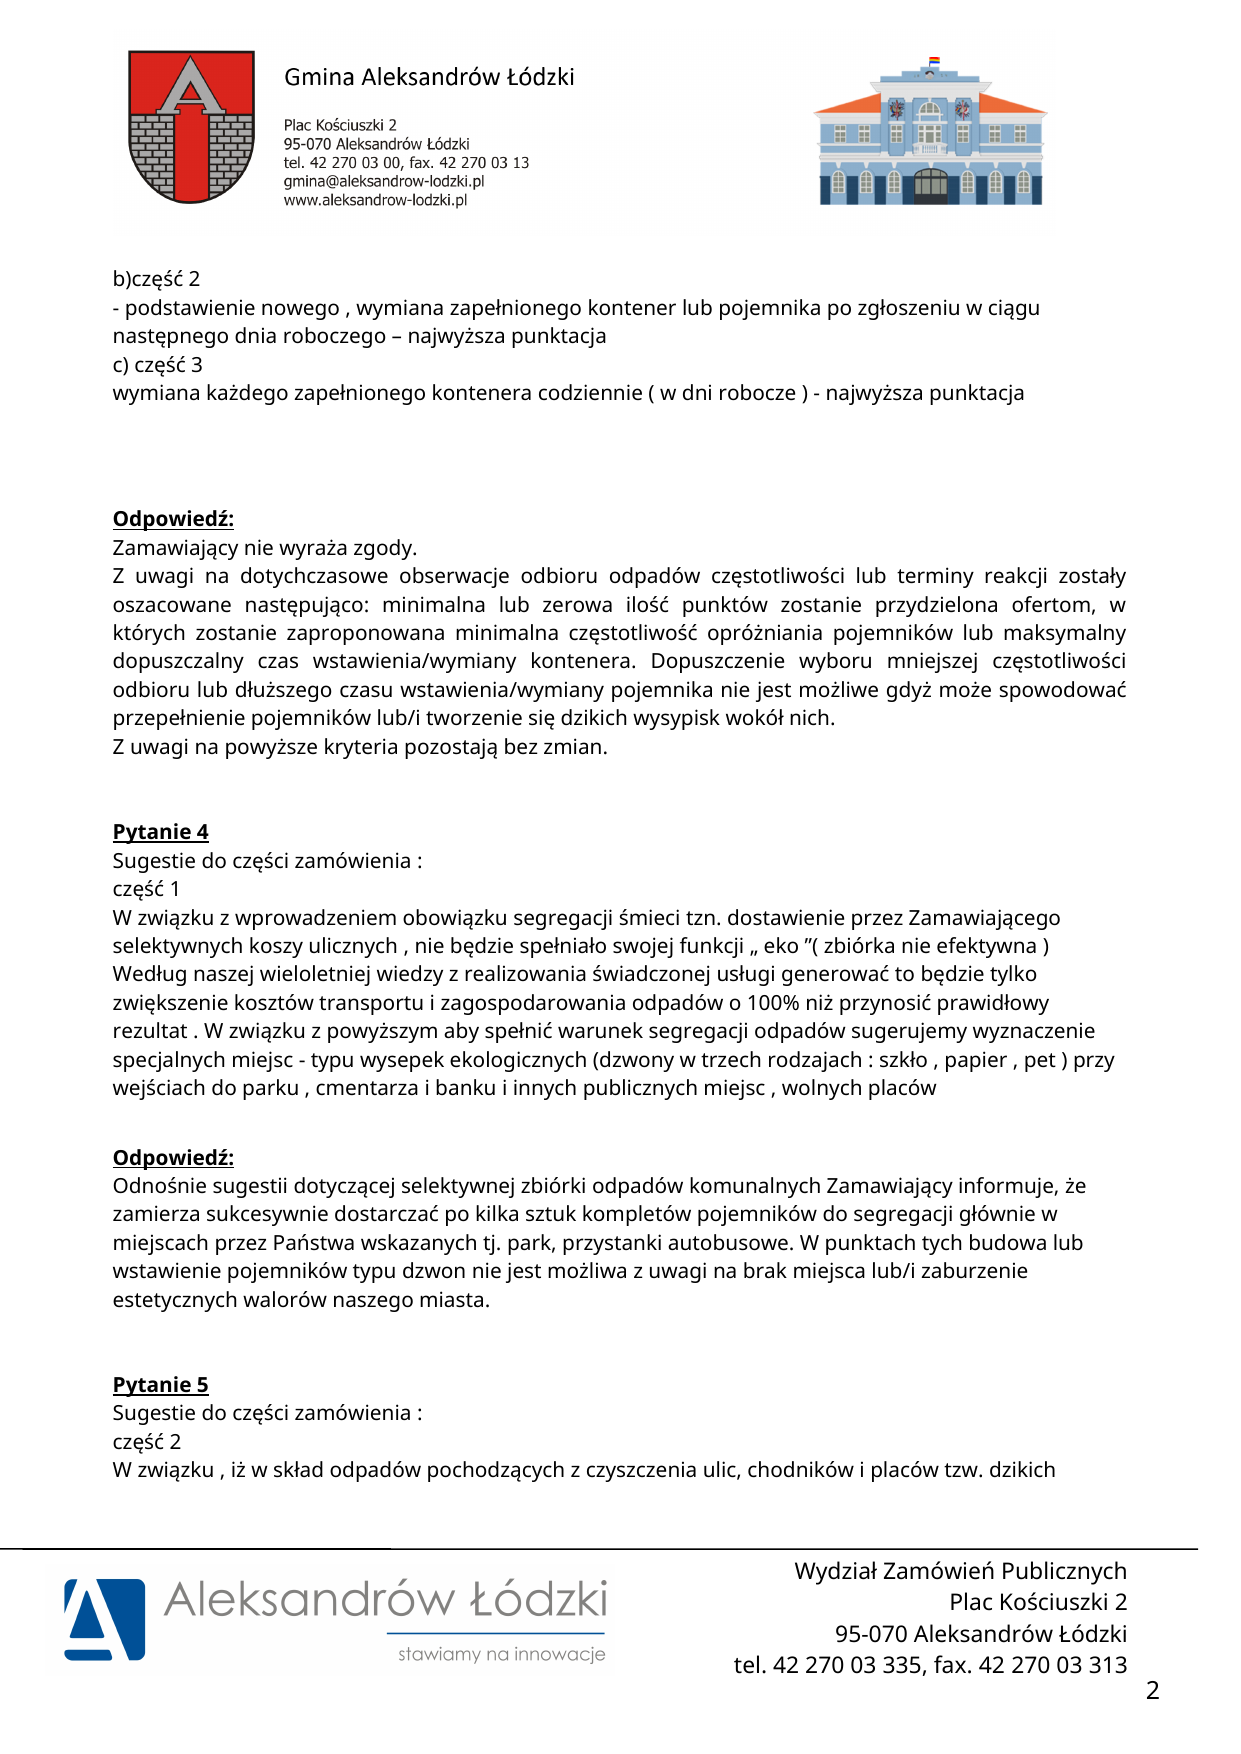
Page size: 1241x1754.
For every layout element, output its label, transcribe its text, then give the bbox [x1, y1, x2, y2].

text Sugestie do części zamówienia : część 1 W związku z wprowadzeniem obowiązku segregacji śmieci tzn. dostawienie przez Zamawiającego selektywnych koszy ulicznych , nie będzie spełniało swojej funkcji „ eko ”( zbiórka nie efektywna ) Według naszej wieloletniej wiedzy z realizowania świadczonej usługi generować to będzie tylko zwiększenie kosztów transportu i zagospodarowania odpadów o 100% niż przynosić prawidłowy rezultat . W związku z powyższym aby spełnić warunek segregacji odpadów sugerujemy wyznaczenie specjalnych miejsc - typu wysepek ekologicznych (dzwony w trzech rodzajach : szkło , papier , pet ) przy wejściach do parku , cmentarza i banku i innych publicznych miejsc , wolnych placów [112, 846, 1128, 1102]
picture [112, 29, 1057, 236]
picture [44, 1564, 615, 1676]
text Odpowiedź: [112, 1143, 1128, 1171]
text Z uwagi na dotychczasowe obserwacje odbioru odpadów częstotliwości lub terminy reakcji zostały oszacowane następująco: minimalna lub zerowa ilość punktów zostanie przydzielona ofertom, w których zostanie zaproponowana minimalna częstotliwość opróżniania pojemników lub maksymalny dopuszczalny czas wstawienia/wymiany kontenera. Dopuszczenie wyboru mniejszej częstotliwości odbioru lub dłuższego czasu wstawienia/wymiany pojemnika nie jest możliwe gdyż może spowodować przepełnienie pojemników lub/i tworzenie się dzikich wysypisk wokół nich. [112, 561, 1128, 732]
text Odnośnie sugestii dotyczącej selektywnej zbiórki odpadów komunalnych Zamawiający informuje, że zamierza sukcesywnie dostarczać po kilka sztuk kompletów pojemników do segregacji głównie w miejscach przez Państwa wskazanych tj. park, przystanki autobusowe. W punktach tych budowa lub wstawienie pojemników typu dzwon nie jest możliwa z uwagi na brak miejsca lub/i zaburzenie estetycznych walorów naszego miasta. [112, 1171, 1128, 1313]
text Pytanie 5 [112, 1370, 1128, 1398]
text Zamawiający nie wyraża zgody. [112, 533, 1128, 561]
text Sugestie do części zamówienia : [112, 1398, 1128, 1427]
text Odpowiedź: [112, 504, 1128, 533]
text Z uwagi na powyższe kryteria pozostają bez zmian. [112, 732, 1128, 760]
text Pytanie 4 [112, 817, 1128, 846]
